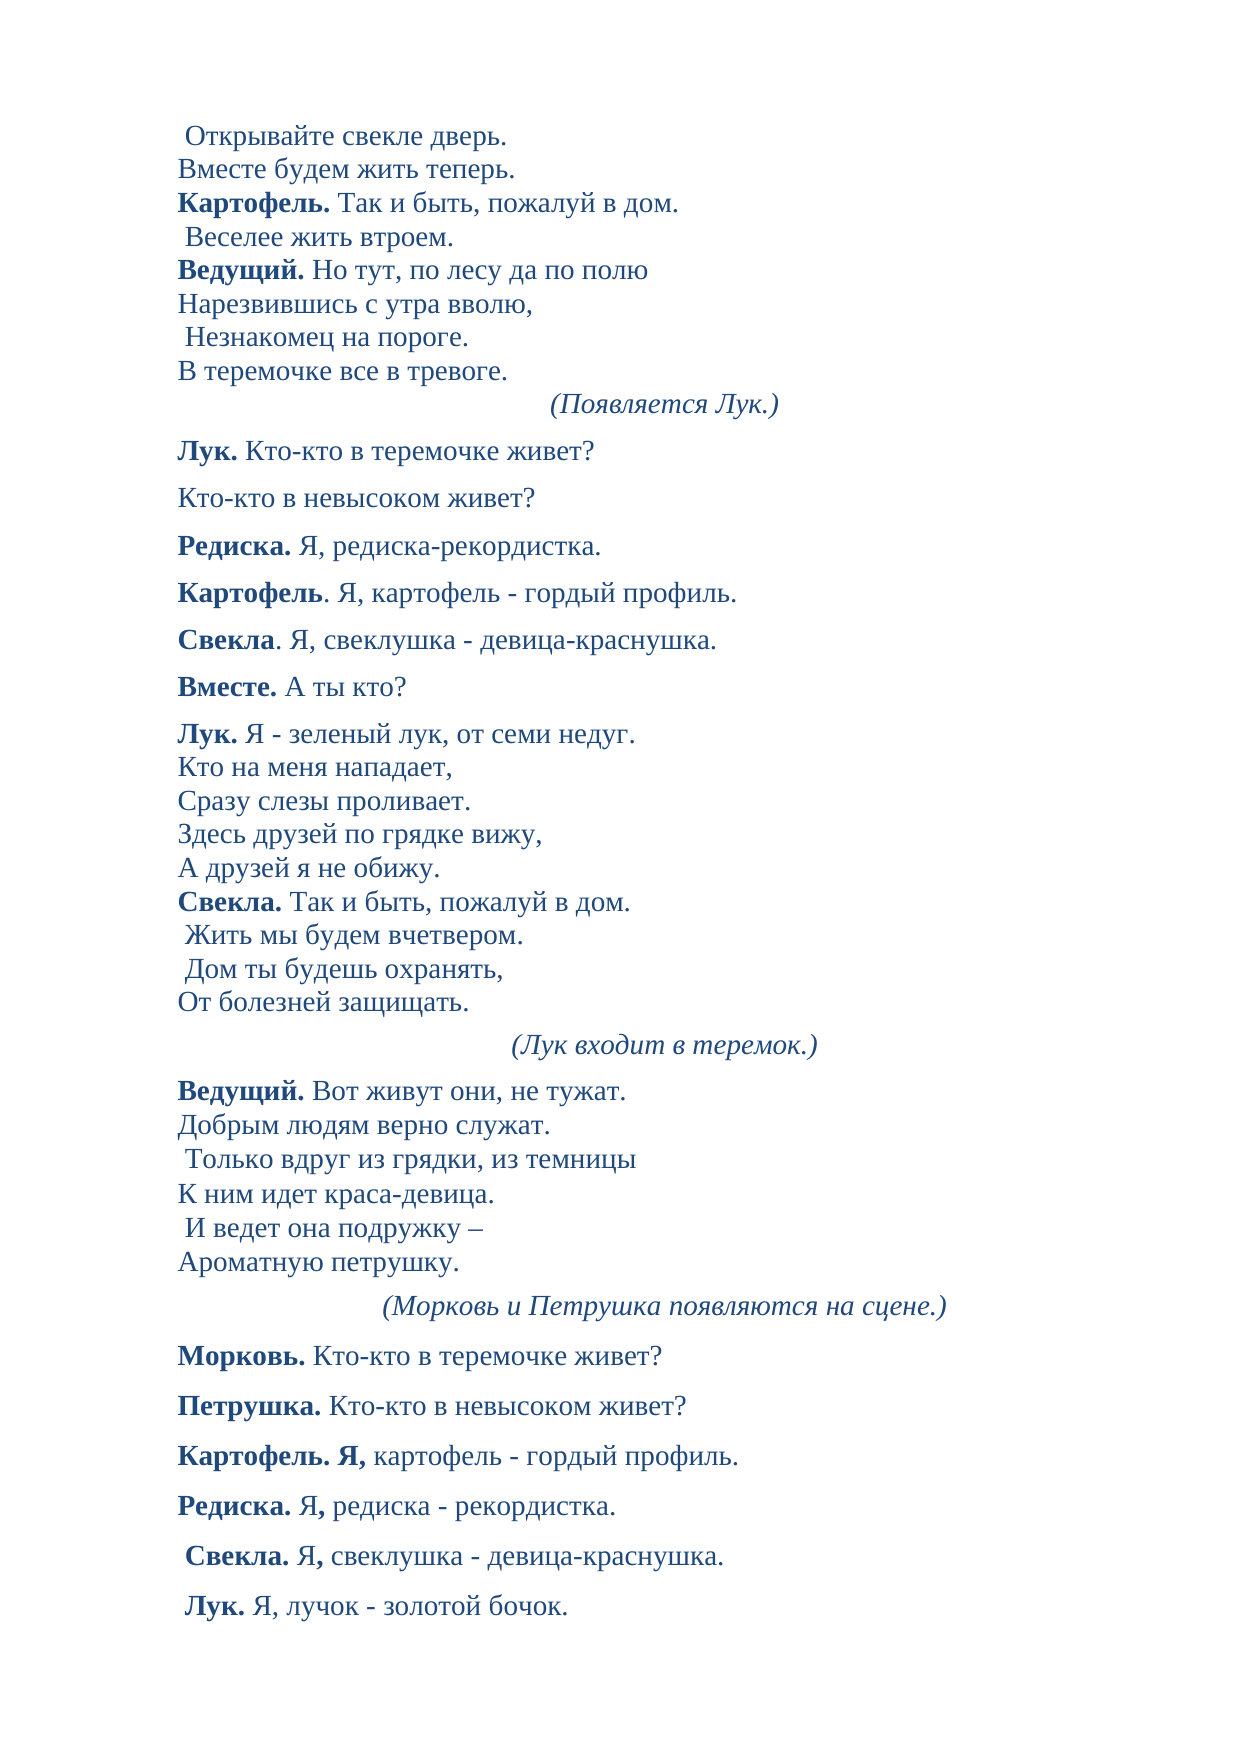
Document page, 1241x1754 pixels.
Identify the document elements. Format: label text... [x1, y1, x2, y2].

text Открывайте свекле дверь. [177, 118, 1152, 152]
text Картофель. Так и быть, пожалуй в дом. [177, 185, 1152, 219]
text Ароматную петрушку. [177, 1244, 1152, 1278]
text Петрушка. Кто-кто в невысоком живет? [177, 1388, 1152, 1422]
text (Морковь и Петрушка появляются на сцене.) [177, 1288, 1152, 1322]
text Сразу слезы проливает. [177, 783, 1152, 817]
text Редиска. Я, редиска - рекордистка. [177, 1488, 1152, 1522]
text От болезней защищать. [177, 984, 1152, 1018]
text Здесь друзей по грядке вижу, [177, 817, 1152, 850]
text Кто-кто в невысоком живет? [177, 481, 1152, 514]
text Нарезвившись с утра вволю, [177, 286, 1152, 319]
text Кто на меня нападает, [177, 749, 1152, 783]
text Ведущий. Вот живут они, не тужат. [177, 1073, 1152, 1107]
text Картофель. Я, картофель - гордый профиль. [177, 1438, 1152, 1472]
text И ведет она подружку – [177, 1210, 1152, 1244]
text Картофель. Я, картофель - гордый профиль. [177, 575, 1152, 608]
text К ним идет краса-девица. [177, 1176, 1152, 1209]
text Свекла. Так и быть, пожалуй в дом. [177, 884, 1152, 917]
text Жить мы будем вчетвером. [177, 917, 1152, 951]
text Редиска. Я, редиска-рекордистка. [177, 528, 1152, 561]
text Незнакомец на пороге. [177, 319, 1152, 353]
text Лук. Кто-кто в теремочке живет? [177, 433, 1152, 467]
text Вместе будем жить теперь. [177, 152, 1152, 185]
text Лук. Я, лучок - золотой бочок. [177, 1588, 1152, 1622]
text Ведущий. Но тут, по лесу да по полю [177, 252, 1152, 286]
text Лук. Я - зеленый лук, от семи недуг. [177, 716, 1152, 749]
text Веселее жить втроем. [177, 219, 1152, 252]
text А друзей я не обижу. [177, 850, 1152, 884]
text Вместе. А ты кто? [177, 669, 1152, 702]
text Морковь. Кто-кто в теремочке живет? [177, 1338, 1152, 1372]
text Свекла. Я, свеклушка - девица-краснушка. [177, 622, 1152, 655]
text (Лук входит в теремок.) [177, 1027, 1152, 1060]
text Дом ты будешь охранять, [177, 951, 1152, 984]
text (Появляется Лук.) [177, 386, 1152, 420]
text Свекла. Я, свеклушка - девица-краснушка. [177, 1538, 1152, 1572]
text Добрым людям верно служат. [177, 1107, 1152, 1141]
text В теремочке все в тревоге. [177, 353, 1152, 386]
text Только вдруг из грядки, из темницы [177, 1142, 1152, 1175]
